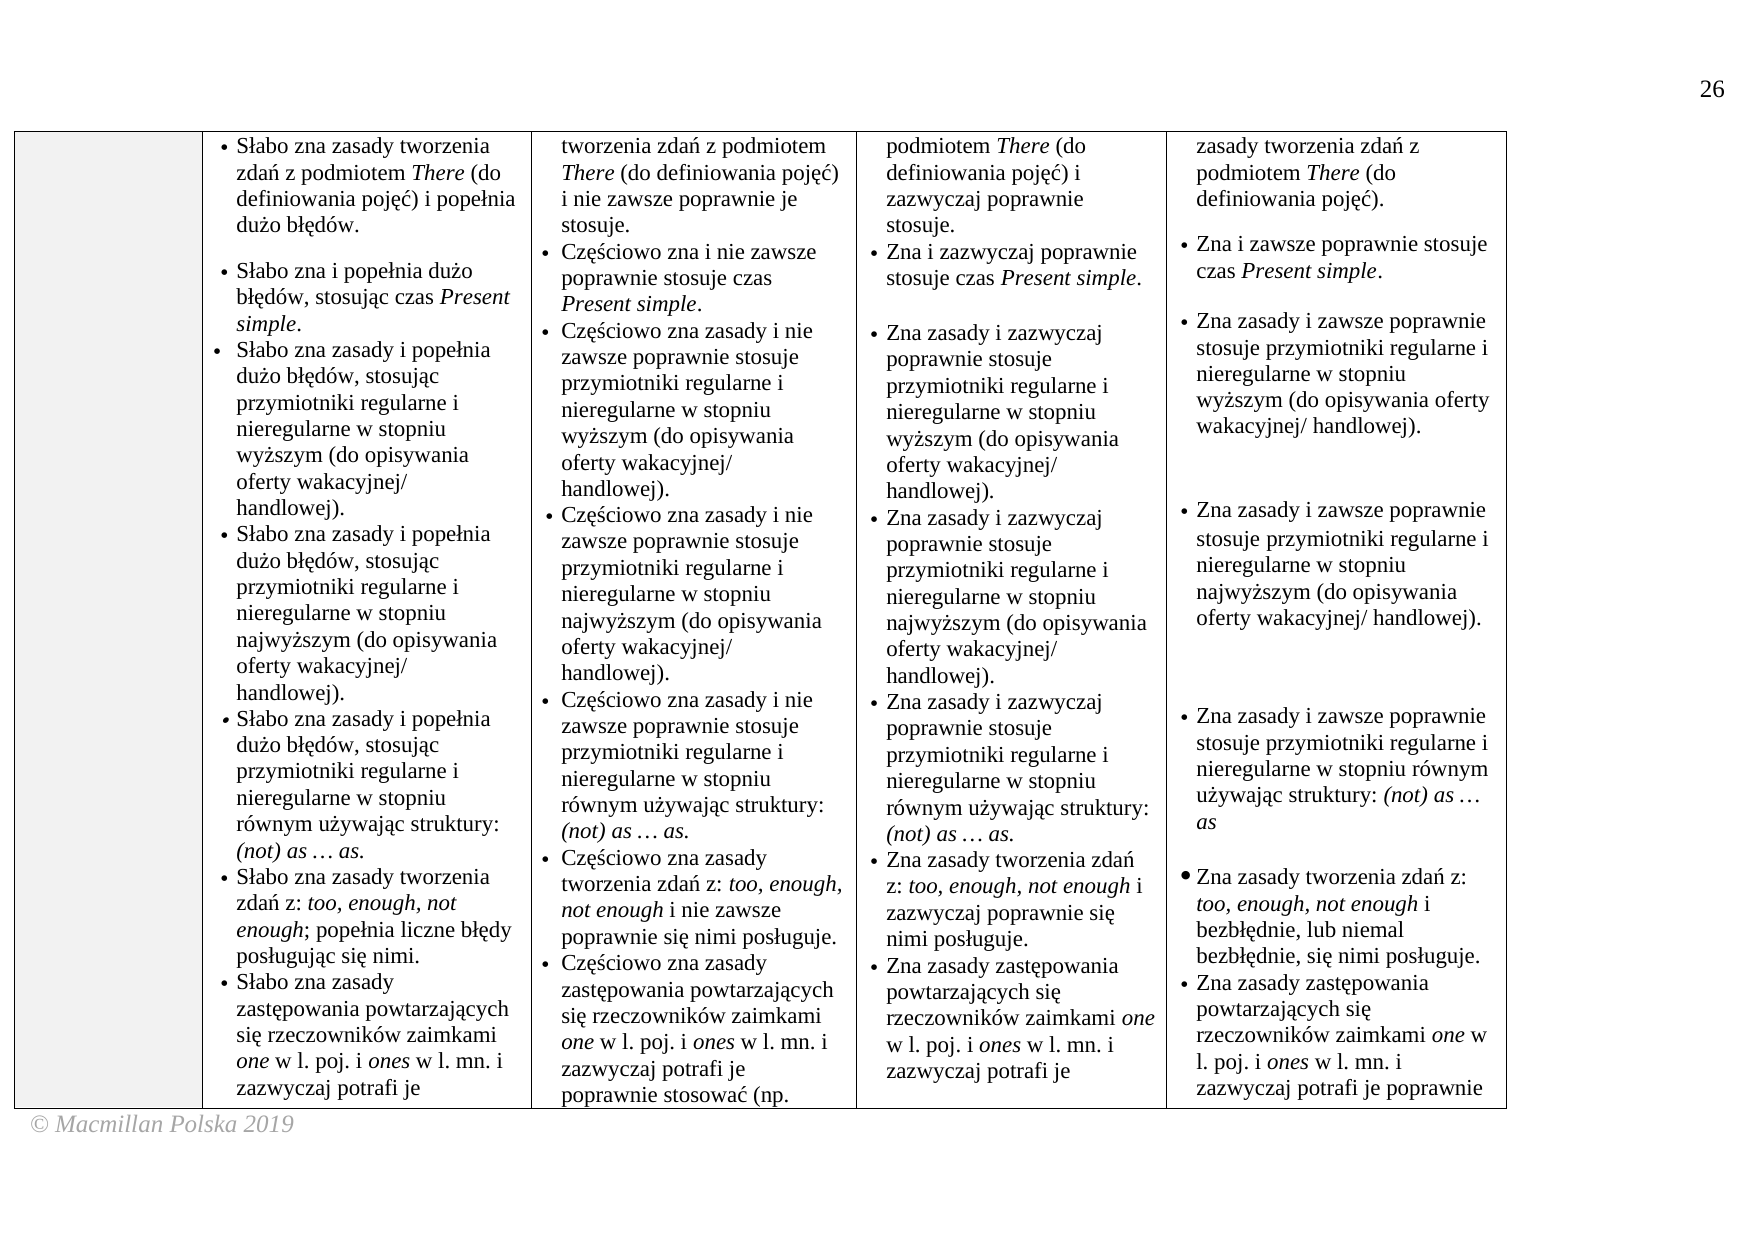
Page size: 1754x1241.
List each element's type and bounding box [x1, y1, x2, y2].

table_header [857, 132, 1166, 1107]
table_header [532, 132, 856, 1107]
table_header [15, 132, 202, 1107]
table_header [1167, 132, 1506, 1107]
table_header [203, 132, 531, 1107]
